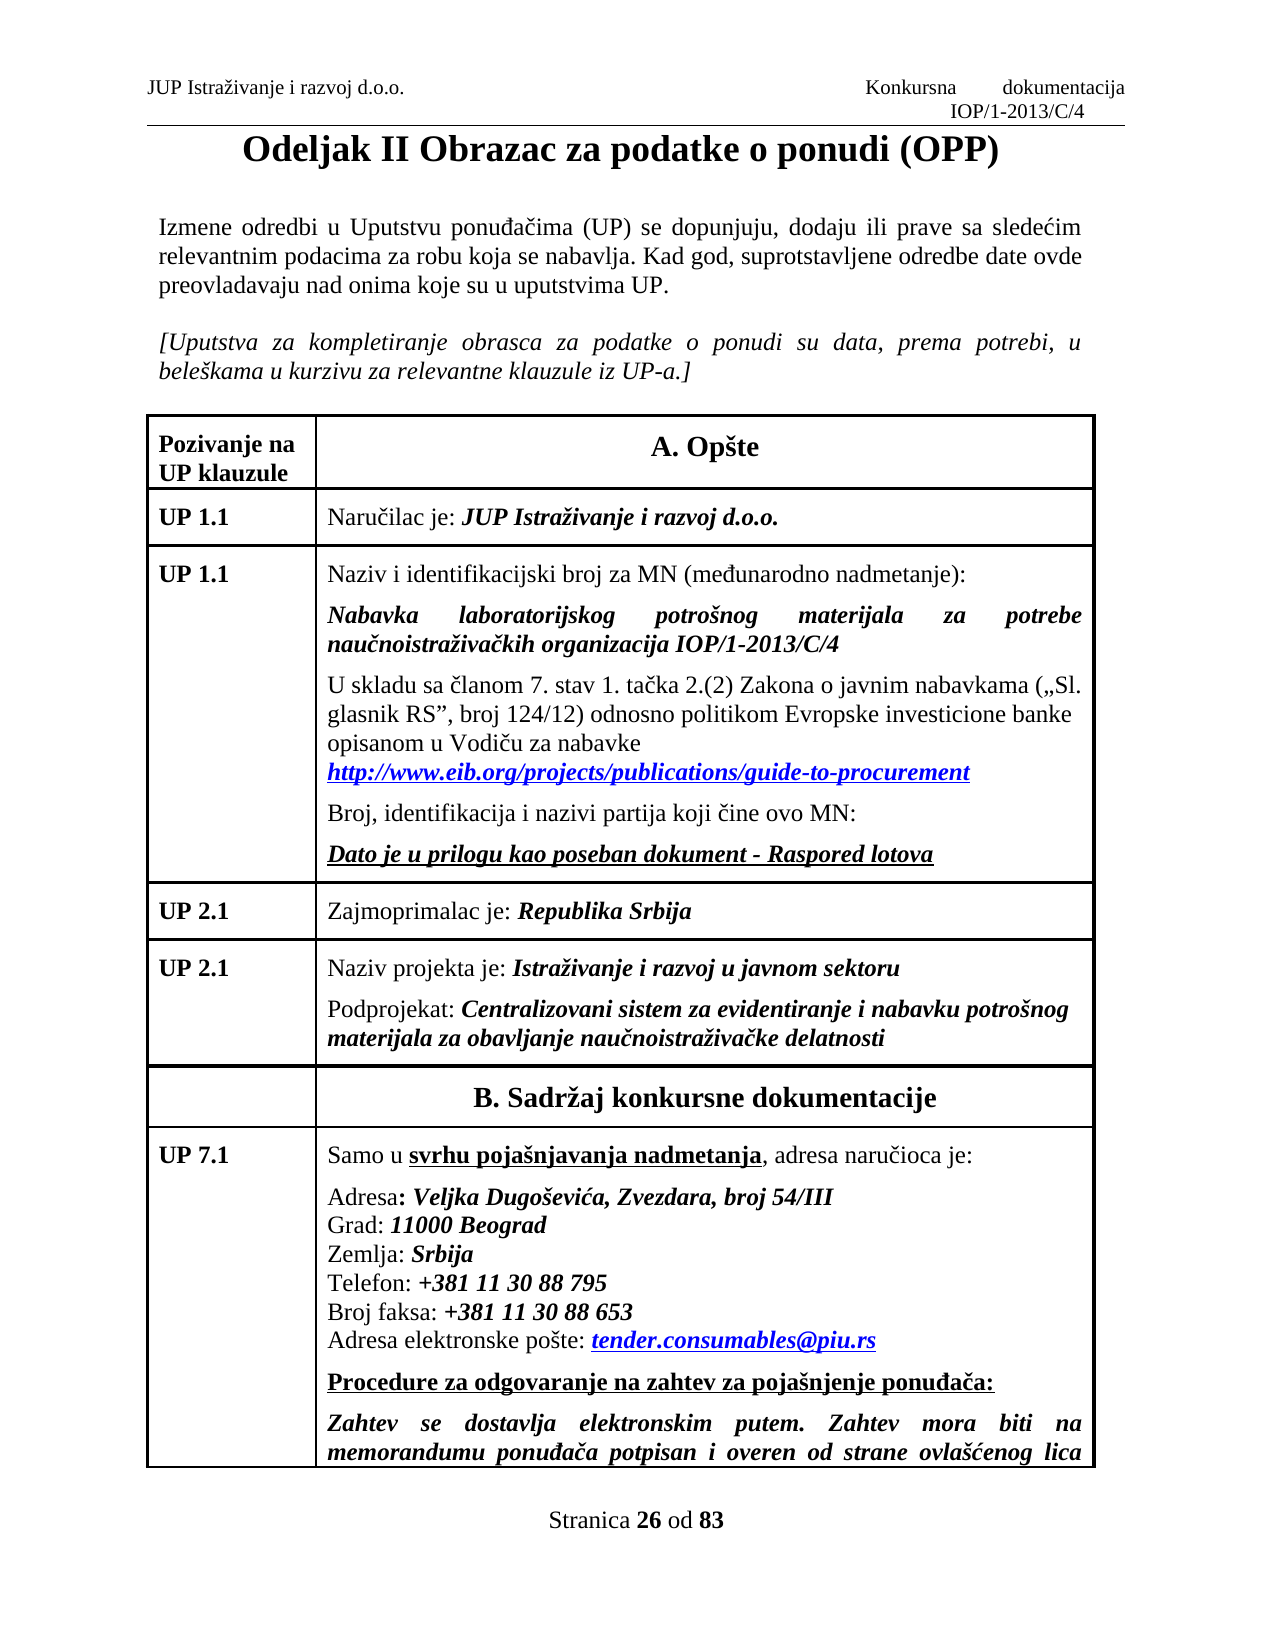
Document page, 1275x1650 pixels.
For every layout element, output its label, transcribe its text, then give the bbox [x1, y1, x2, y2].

table_header Odeljak II Obrazac za podatke o ponudi (OPP) Izmene odredbi u Uputstvu ponuđačima (UP) se dopunjuju, dodaju ili prave sa sledećim relevantnim podacima za robu koja se nabavlja. Kad god, suprotstavljene odredbe date ovde preovladavaju nad onima koje su u uputstvima UP. [Uputstva za kompletiranje obrasca za podatke o ponudi su data, prema potrebi, u beleškama u kurzivu za relevantne klauzule iz UP-a.] [147, 126, 1094, 414]
table_cell Naziv projekta je: Istraživanje i razvoj u javnom sektoru Podprojekat: Centralizovani sistem za evidentiranje i nabavku potrošnog materijala za obavljanje naučnoistraživačke delatnosti [317, 941, 1092, 1064]
table_cell Naručilac je: JUP Istraživanje i razvoj d.o.o. [317, 490, 1092, 544]
table_cell Naziv i identifikacijski broj za MN (međunarodno nadmetanje): Nabavka laboratorijskog potrošnog materijala za potrebe naučnoistraživačkih organizacija IOP/1-2013/C/4 U skladu sa članom 7. stav 1. tačka 2.(2) Zakona o javnim nabavkama („Sl. glasnik RS”, broj 124/12) odnosno politikom Evropske investicione banke opisanom u Vodiču za nabavke http://www.eib.org/projects/publications/guide-to-procurement Broj, identifikacija i nazivi partija koji čine ovo MN: Dato je u prilogu kao poseban dokument - Raspored lotova [317, 547, 1092, 881]
table_cell A. Opšte [317, 417, 1092, 487]
table_cell Pozivanje na UP klauzule [149, 417, 315, 487]
table_cell Zajmoprimalac je: Republika Srbija [317, 884, 1092, 937]
table_cell UP 7.1 [149, 1128, 315, 1466]
table_cell UP 2.1 [149, 884, 315, 937]
table_cell UP 1.1 [149, 547, 315, 881]
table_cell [317, 1128, 1092, 1466]
table_cell UP 2.1 [149, 941, 315, 1064]
table_cell UP 1.1 [149, 490, 315, 544]
table_cell [149, 1068, 315, 1126]
table_cell B. Sadržaj konkursne dokumentacije [317, 1068, 1092, 1126]
